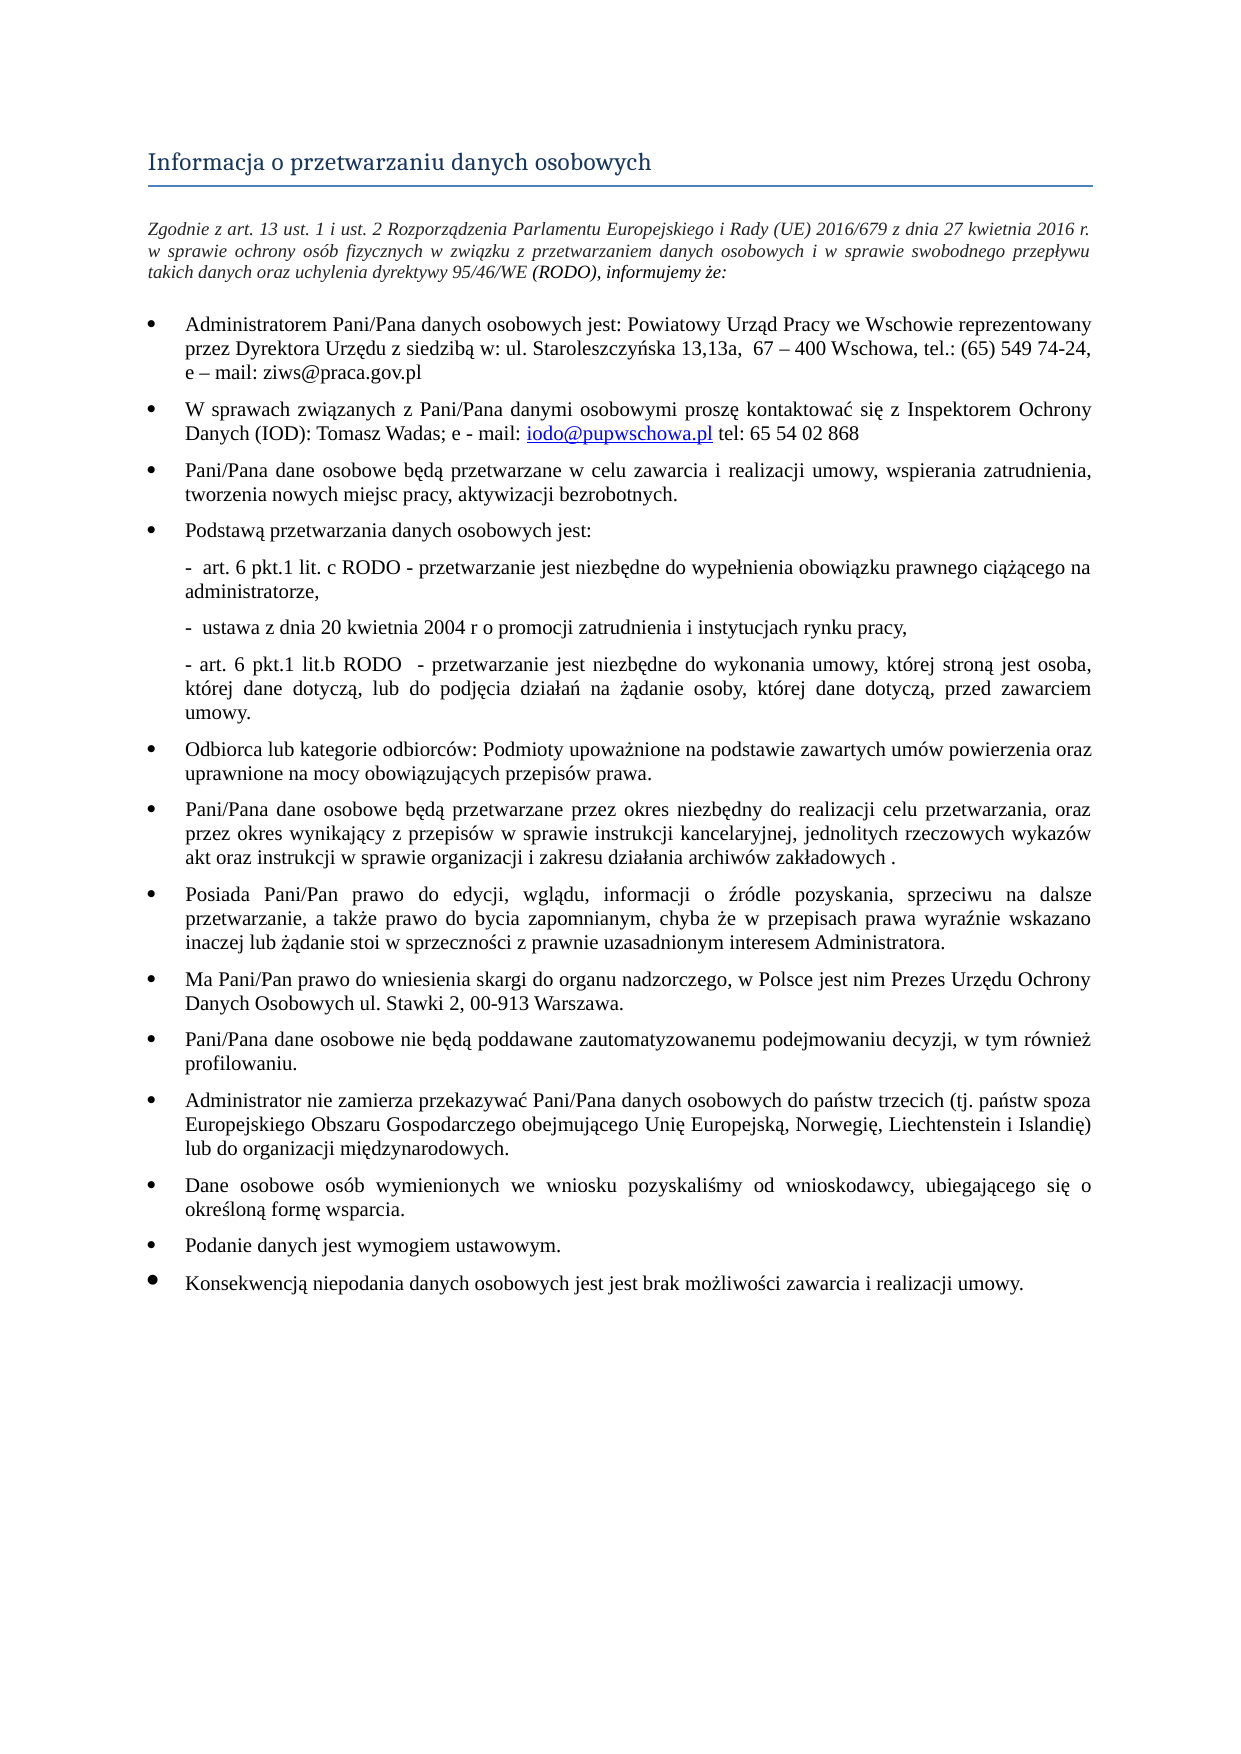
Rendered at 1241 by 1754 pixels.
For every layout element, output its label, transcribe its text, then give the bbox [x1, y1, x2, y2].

text - ustawa z dnia 20 kwietnia 2004 r o promocji zatrudnienia i instytucjach rynku pracy, [185, 615, 1093, 639]
title Informacja o przetwarzaniu danych osobowych [148, 148, 1093, 185]
list Ma Pani/Pan prawo do wniesienia skargi do organu nadzorczego, w Polsce jest nim Prezes Urzędu Ochrony Danych Osobowych ul. Stawki 2, 00-913 Warszawa. [148, 967, 1093, 1015]
list Dane osobowe osób wymienionych we wniosku pozyskaliśmy od wnioskodawcy, ubiegającego się o określoną formę wsparcia. [148, 1172, 1093, 1221]
list Odbiorca lub kategorie odbiorców: Podmioty upoważnione na podstawie zawartych umów powierzenia oraz uprawnione na mocy obowiązujących przepisów prawa. [148, 737, 1093, 785]
list Administrator nie zamierza przekazywać Pani/Pana danych osobowych do państw trzecich (tj. państw spoza Europejskiego Obszaru Gospodarczego obejmującego Unię Europejską, Norwegię, Liechtenstein i Islandię) lub do organizacji międzynarodowych. [148, 1088, 1093, 1160]
list Podstawą przetwarzania danych osobowych jest: [148, 518, 1093, 542]
list Administratorem Pani/Pana danych osobowych jest: Powiatowy Urząd Pracy we Wschowie reprezentowany przez Dyrektora Urzędu z siedzibą w: ul. Staroleszczyńska 13,13a, 67 – 400 Wschowa, tel.: (65) 549 74-24, e – mail: ziws@praca.gov.pl [148, 312, 1093, 384]
list W sprawach związanych z Pani/Pana danymi osobowymi proszę kontaktować się z Inspektorem Ochrony Danych (IOD): Tomasz Wadas; e - mail: iodo@pupwschowa.pl tel: 65 54 02 868 [148, 397, 1093, 445]
list Pani/Pana dane osobowe nie będą poddawane zautomatyzowanemu podejmowaniu decyzji, w tym również profilowaniu. [148, 1027, 1093, 1075]
list Podanie danych jest wymogiem ustawowym. [148, 1233, 1093, 1257]
text - art. 6 pkt.1 lit. c RODO - przetwarzanie jest niezbędne do wypełnienia obowiązku prawnego ciążącego na administratorze, [185, 555, 1093, 603]
text Zgodnie z art. 13 ust. 1 i ust. 2 Rozporządzenia Parlamentu Europejskiego i Rady (UE) 2016/679 z dnia 27 kwietnia 2016 r. w sprawie ochrony osób fizycznych w związku z przetwarzaniem danych osobowych i w sprawie swobodnego przepływu takich danych oraz uchylenia dyrektywy 95/46/WE (RODO), informujemy że: [148, 218, 1093, 283]
list Posiada Pani/Pan prawo do edycji, wglądu, informacji o źródle pozyskania, sprzeciwu na dalsze przetwarzanie, a także prawo do bycia zapomnianym, chyba że w przepisach prawa wyraźnie wskazano inaczej lub żądanie stoi w sprzeczności z prawnie uzasadnionym interesem Administratora. [148, 882, 1093, 954]
list Pani/Pana dane osobowe będą przetwarzane w celu zawarcia i realizacji umowy, wspierania zatrudnienia, tworzenia nowych miejsc pracy, aktywizacji bezrobotnych. [148, 457, 1093, 506]
list Konsekwencją niepodania danych osobowych jest jest brak możliwości zawarcia i realizacji umowy. [148, 1270, 1093, 1296]
text - art. 6 pkt.1 lit.b RODO - przetwarzanie jest niezbędne do wykonania umowy, której stroną jest osoba, której dane dotyczą, lub do podjęcia działań na żądanie osoby, której dane dotyczą, przed zawarciem umowy. [185, 652, 1093, 724]
list Pani/Pana dane osobowe będą przetwarzane przez okres niezbędny do realizacji celu przetwarzania, oraz przez okres wynikający z przepisów w sprawie instrukcji kancelaryjnej, jednolitych rzeczowych wykazów akt oraz instrukcji w sprawie organizacji i zakresu działania archiwów zakładowych . [148, 797, 1093, 869]
